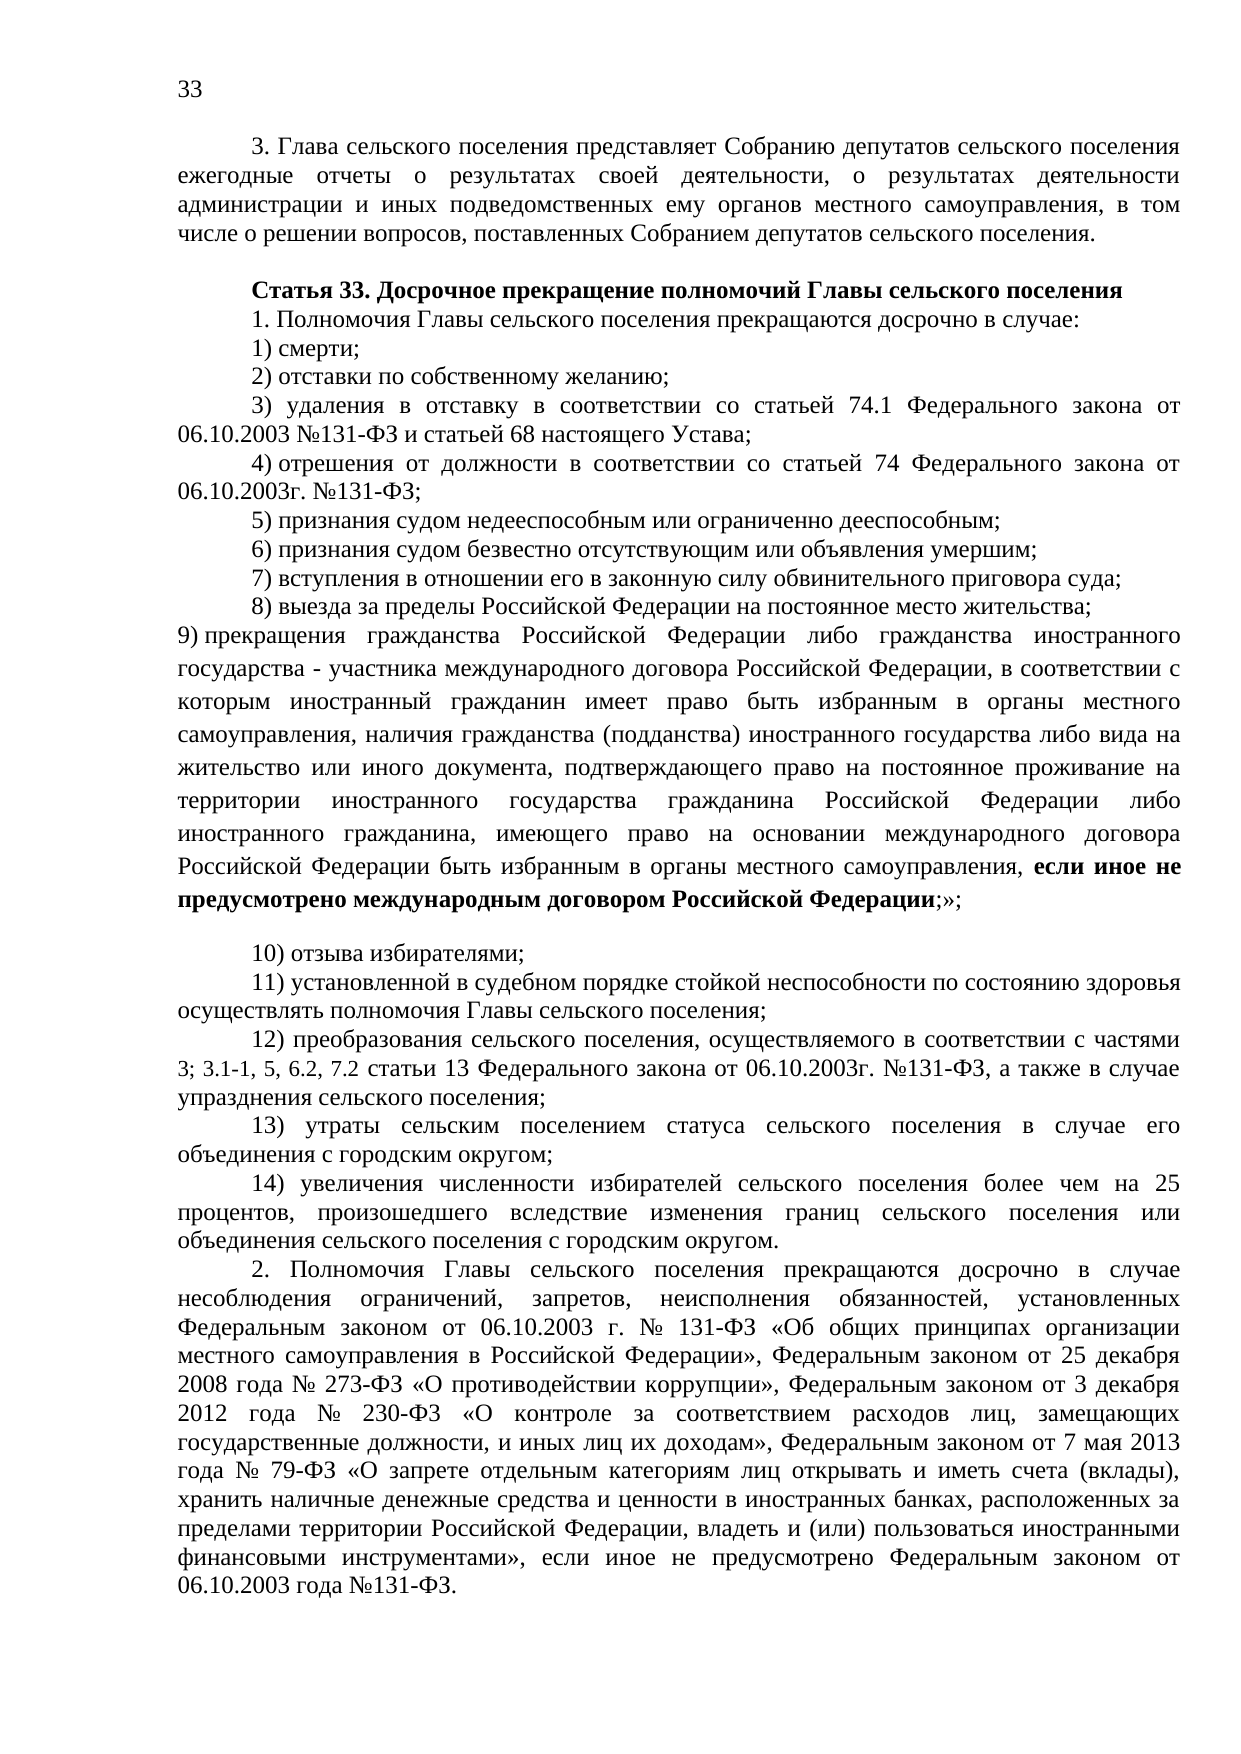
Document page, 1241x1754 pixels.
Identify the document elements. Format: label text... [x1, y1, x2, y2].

text 5) признания судом недееспособным или ограниченно дееспособным; [177, 505, 1181, 534]
text 10) отзыва избирателями; [177, 938, 1181, 967]
text 11) установленной в судебном порядке стойкой неспособности по состоянию здоровья осуществлять полномочия Главы сельского поселения; [177, 967, 1181, 1024]
text 14) увеличения численности избирателей сельского поселения более чем на 25 процентов, произошедшего вследствие изменения границ сельского поселения или объединения сельского поселения с городским округом. [177, 1168, 1181, 1254]
text 1. Полномочия Главы сельского поселения прекращаются досрочно в случае: [177, 304, 1181, 333]
text 6) признания судом безвестно отсутствующим или объявления умершим; [177, 534, 1181, 563]
text 8) выезда за пределы Российской Федерации на постоянное место жительства; [177, 591, 1181, 620]
text 9) прекращения гражданства Российской Федерации либо гражданства иностранного государства - участника международного договора Российской Федерации, в соответствии с которым иностранный гражданин имеет право быть избранным в органы местного самоуправления, наличия гражданства (подданства) иностранного государства либо вида на жительство или иного документа, подтверждающего право на постоянное проживание на территории иностранного государства гражданина Российской Федерации либо иностранного гражданина, имеющего право на основании международного договора Российской Федерации быть избранным в органы местного самоуправления, если иное не предусмотрено международным договором Российской Федерации;»; [177, 620, 1181, 913]
text 7) вступления в отношении его в законную силу обвинительного приговора суда; [177, 563, 1181, 591]
text Статья 33. Досрочное прекращение полномочий Главы сельского поселения [177, 275, 1181, 304]
text 4) отрешения от должности в соответствии со статьей 74 Федерального закона от 06.10.2003г. №131-ФЗ; [177, 448, 1181, 505]
text 12) преобразования сельского поселения, осуществляемого в соответствии с частями 3; 3.1-1, 5, 6.2, 7.2 статьи 13 Федерального закона от 06.10.2003г. №131-ФЗ, а также в случае упразднения сельского поселения; [177, 1024, 1181, 1111]
text 2) отставки по собственному желанию; [177, 361, 1181, 390]
text 2. Полномочия Главы сельского поселения прекращаются досрочно в случае несоблюдения ограничений, запретов, неисполнения обязанностей, установленных Федеральным законом от 06.10.2003 г. № 131-ФЗ «Об общих принципах организации местного самоуправления в Российской Федерации», Федеральным законом от 25 декабря 2008 года № 273-ФЗ «О противодействии коррупции», Федеральным законом от 3 декабря 2012 года № 230-Ф3 «О контроле за соответствием расходов лиц, замещающих государственные должности, и иных лиц их доходам», Федеральным законом от 7 мая 2013 года № 79-ФЗ «О запрете отдельным категориям лиц открывать и иметь счета (вклады), хранить наличные денежные средства и ценности в иностранных банках, расположенных за пределами территории Российской Федерации, владеть и (или) пользоваться иностранными финансовыми инструментами», если иное не предусмотрено Федеральным законом от 06.10.2003 года №131-ФЗ. [177, 1254, 1181, 1599]
text 1) смерти; [177, 333, 1181, 361]
text 3) удаления в отставку в соответствии со статьей 74.1 Федерального закона от 06.10.2003 №131-ФЗ и статьей 68 настоящего Устава; [177, 390, 1181, 448]
text 13) утраты сельским поселением статуса сельского поселения в случае его объединения с городским округом; [177, 1111, 1181, 1168]
text 3. Глава сельского поселения представляет Собранию депутатов сельского поселения ежегодные отчеты о результатах своей деятельности, о результатах деятельности администрации и иных подведомственных ему органов местного самоуправления, в том числе о решении вопросов, поставленных Собранием депутатов сельского поселения. [177, 131, 1181, 246]
